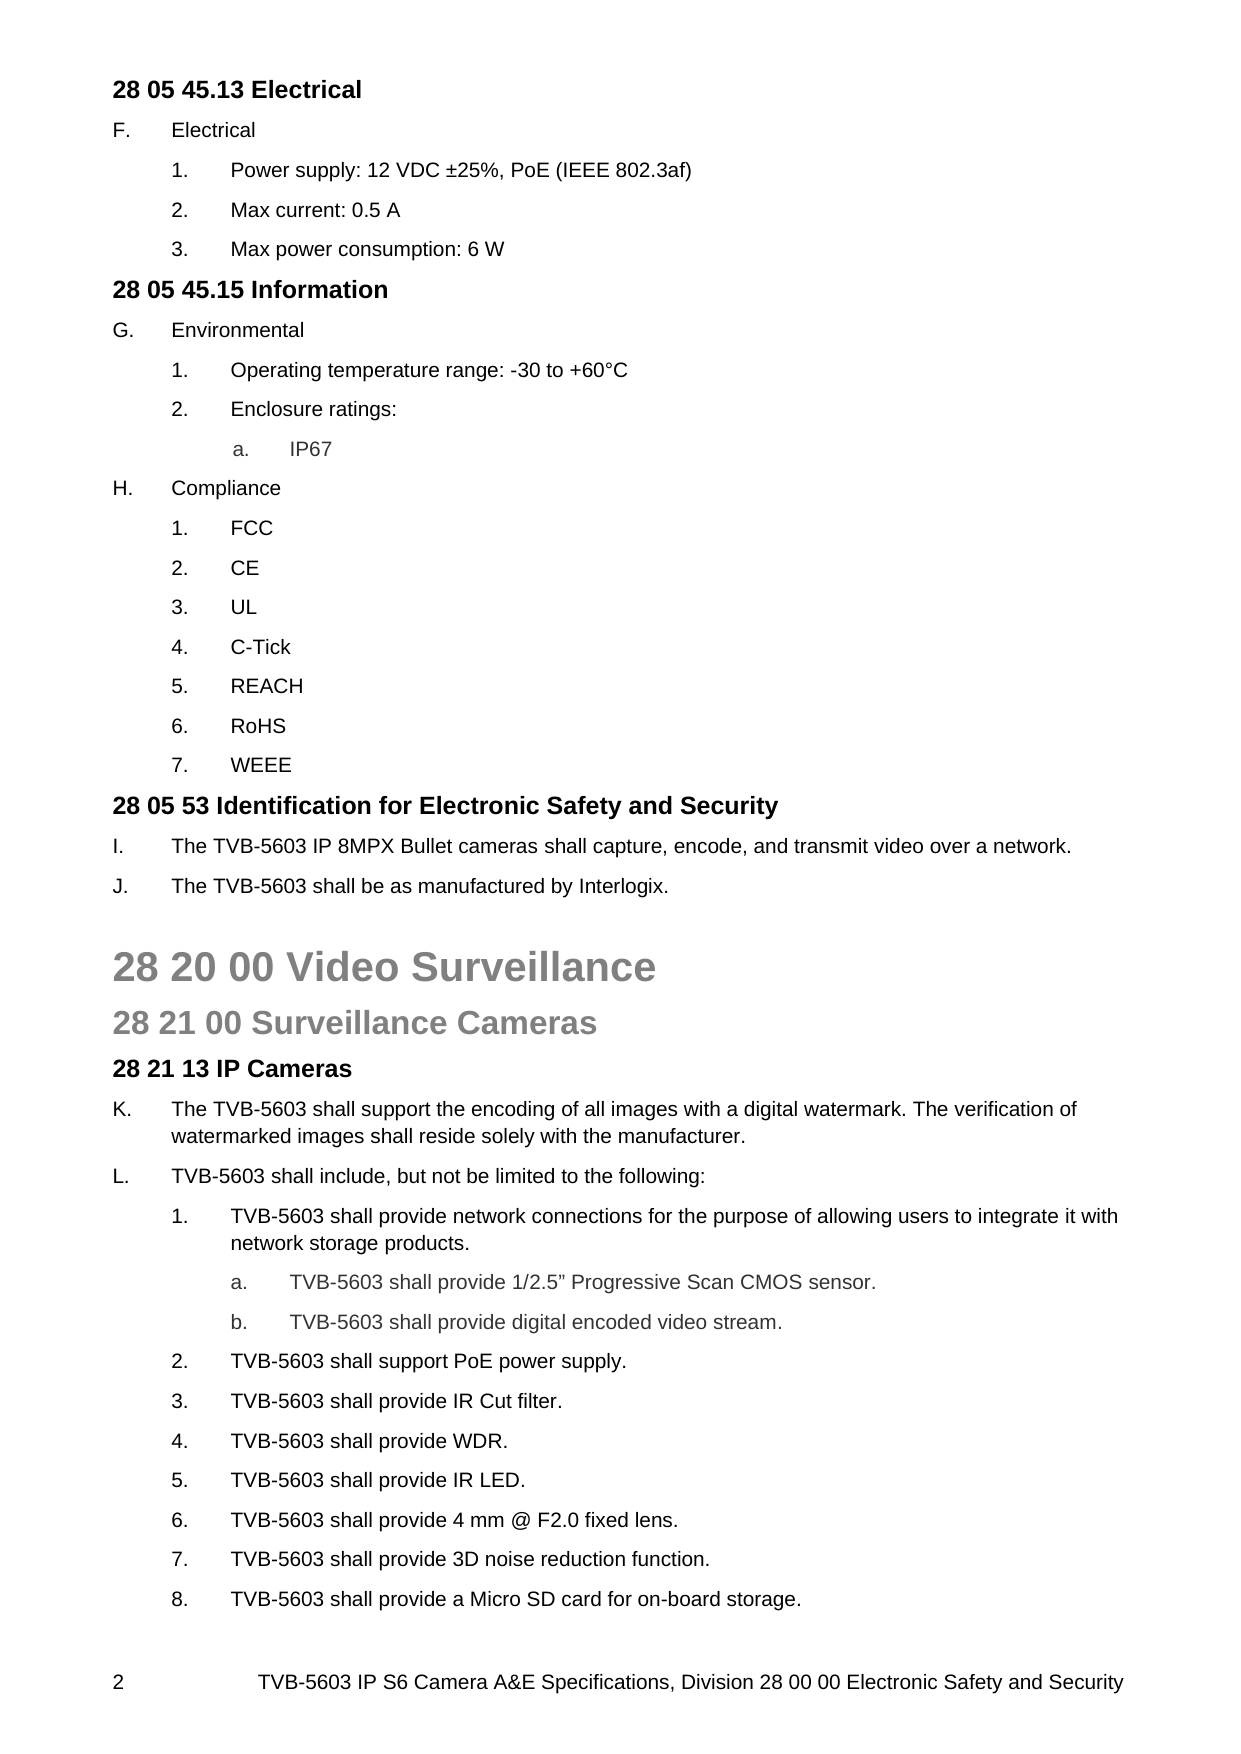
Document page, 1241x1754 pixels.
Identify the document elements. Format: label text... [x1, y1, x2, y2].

subtitle The TVB-5603 shall be as manufactured by Interlogix. [112, 872, 1165, 899]
subtitle TVB-5603 shall provide a Micro SD card for on-board storage. [171, 1585, 1165, 1612]
subtitle Operating temperature range: -30 to +60°C [171, 355, 1165, 382]
subtitle FCC [171, 514, 1165, 541]
text 28 20 00 Video Surveillance [112, 944, 1165, 990]
subtitle The TVB-5603 shall support the encoding of all images with a digital watermark. The verification of watermarked images shall reside solely with the manufacturer. [112, 1095, 1165, 1149]
subtitle WEEE [171, 751, 1165, 778]
subtitle Max current: 0.5 A [171, 195, 1165, 222]
subtitle IP67 [232, 434, 1165, 462]
subtitle Max power consumption: 6 W [171, 235, 1165, 262]
subtitle UL [171, 593, 1165, 620]
subtitle TVB-5603 shall provide IR LED. [171, 1466, 1165, 1493]
subtitle TVB-5603 shall provide 1/2.5” Progressive Scan CMOS sensor. [230, 1268, 1165, 1295]
subtitle Electrical [112, 116, 1165, 143]
text 28 21 00 Surveillance Cameras [112, 1003, 1165, 1041]
subtitle Environmental [112, 316, 1165, 343]
subtitle TVB-5603 shall provide 3D noise reduction function. [171, 1545, 1165, 1572]
subtitle TVB-5603 shall provide 4 mm @ F2.0 fixed lens. [171, 1506, 1165, 1533]
subtitle The TVB-5603 IP 8MPX Bullet cameras shall capture, encode, and transmit video over a network. [112, 832, 1165, 859]
subtitle TVB-5603 shall provide WDR. [171, 1426, 1165, 1453]
subtitle TVB-5603 shall provide digital encoded video stream. [230, 1308, 1165, 1335]
text 28 05 45.13 Electrical [112, 75, 1165, 104]
subtitle C-Tick [171, 632, 1165, 659]
text 28 21 13 IP Cameras [112, 1054, 1165, 1083]
subtitle REACH [171, 672, 1165, 699]
subtitle TVB-5603 shall include, but not be limited to the following: [112, 1162, 1165, 1189]
text 28 05 45.15 Information [112, 274, 1165, 303]
subtitle RoHS [171, 712, 1165, 739]
subtitle Power supply: 12 VDC ±25%, PoE (IEEE 802.3af) [171, 156, 1165, 183]
subtitle CE [171, 553, 1165, 580]
subtitle Compliance [112, 474, 1165, 501]
subtitle Enclosure ratings: [171, 395, 1165, 422]
subtitle TVB-5603 shall support PoE power supply. [171, 1347, 1165, 1374]
text 28 05 53 Identification for Electronic Safety and Security [112, 791, 1165, 819]
subtitle TVB-5603 shall provide IR Cut filter. [171, 1387, 1165, 1414]
subtitle TVB-5603 shall provide network connections for the purpose of allowing users to integrate it with network storage products. [171, 1201, 1165, 1256]
